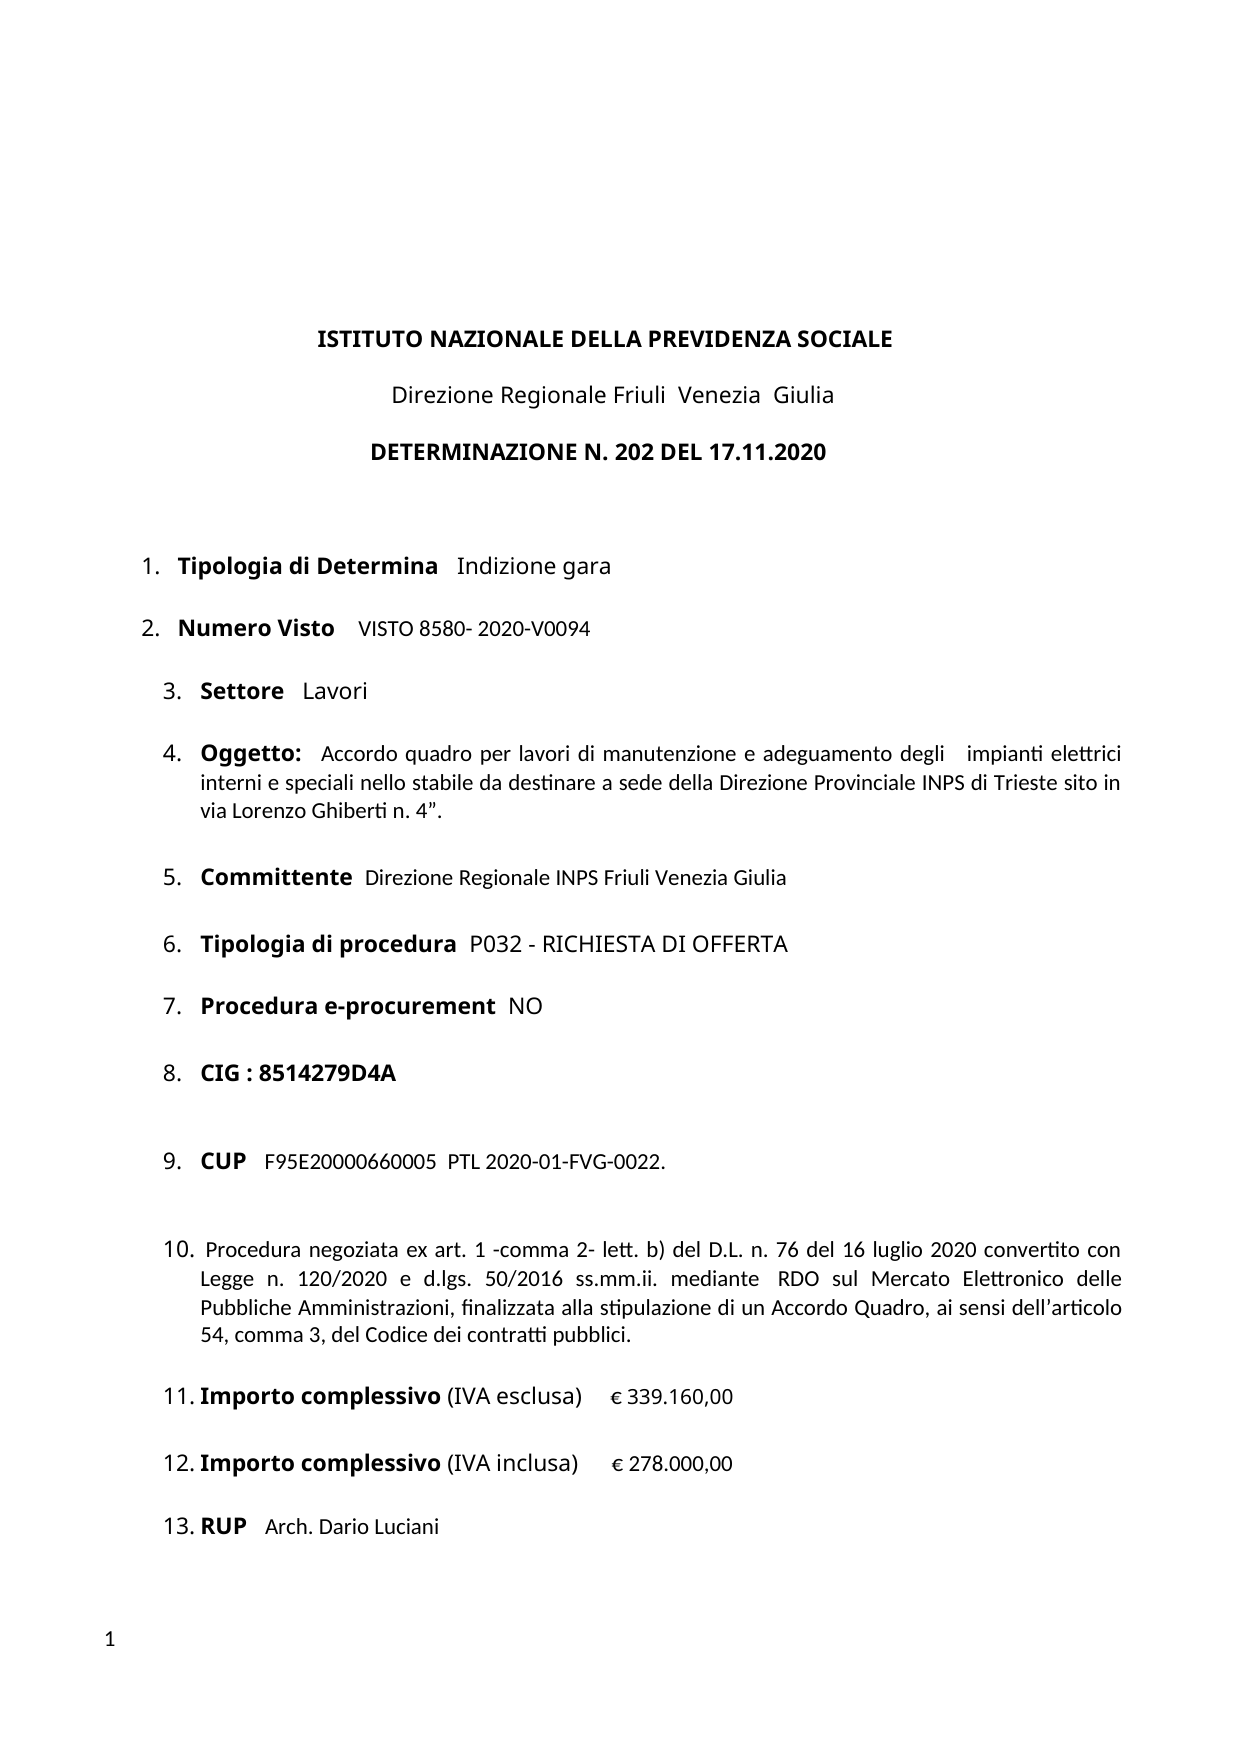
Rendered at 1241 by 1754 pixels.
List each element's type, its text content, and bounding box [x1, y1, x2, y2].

list Importo complessivo (IVA inclusa) [163, 1447, 1122, 1478]
list Settore [163, 675, 1122, 706]
list Procedura e-procurement [163, 990, 1122, 1021]
list Numero Visto [141, 612, 1122, 643]
list CUP [163, 1145, 1122, 1177]
list Oggetto: [163, 737, 1122, 824]
list Importo complessivo (IVA esclusa) 339.160,00 [163, 1380, 1122, 1411]
list RUP [163, 1509, 1122, 1541]
text ISTITUTO NAZIONALE DELLA PREVIDENZA SOCIALE [103, 323, 1107, 354]
text DETERMINAZIONE N. 202 DEL 17.11.2020 [103, 436, 1093, 467]
list Tipologia di procedura [163, 928, 1122, 959]
text Direzione [103, 379, 1122, 411]
list CIG : 8514279D4A [163, 1057, 1122, 1088]
list Committente [163, 860, 1122, 892]
list Tipologia di Determina [141, 550, 1122, 581]
